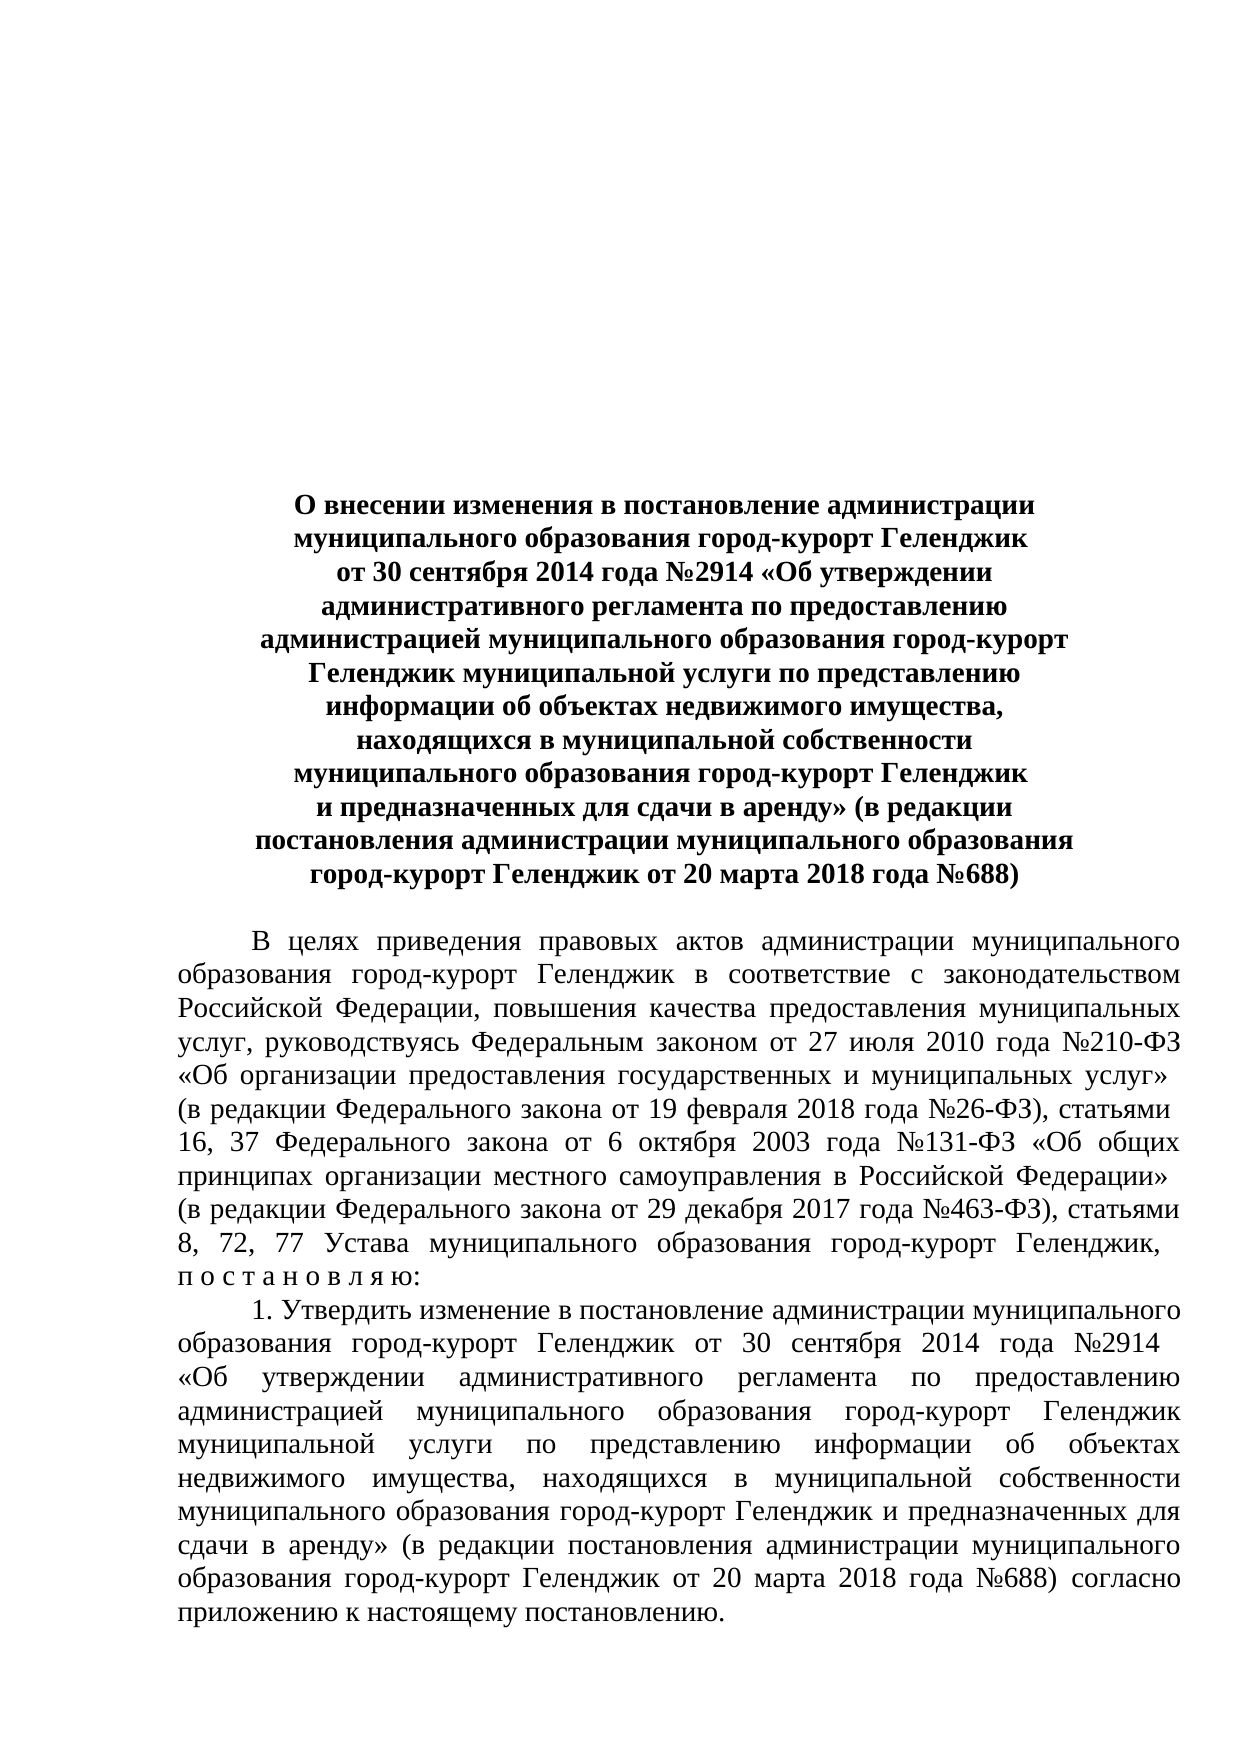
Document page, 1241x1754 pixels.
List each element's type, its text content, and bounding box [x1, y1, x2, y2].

text О внесении изменения в постановление администрации муниципального образования город-курорт Геленджик от 30 сентября 2014 года №2914 «Об утверждении административного регламента по предоставлению администрацией муниципального образования город-курорт Геленджик муниципальной услуги по представлению информации об объектах недвижимого имущества, находящихся в муниципальной собственности муниципального образования город-курорт Геленджик и предназначенных для сдачи в аренду» (в редакции постановления администрации муниципального образования город-курорт Геленджик от 20 марта 2018 года №688) [251, 487, 1078, 889]
text 1. Утвердить изменение в постановление администрации муниципального образования город-курорт Геленджик от 30 сентября 2014 года №2914 «Об утверждении административного регламента по предоставлению администрацией муниципального образования город-курорт Геленджик муниципальной услуги по представлению информации об объектах недвижимого имущества, находящихся в муниципальной собственности муниципального образования город-курорт Геленджик и предназначенных для сдачи в аренду» (в редакции постановления администрации муниципального образования город-курорт Геленджик от 20 марта 2018 года №688) согласно приложению к настоящему постановлению. [177, 1292, 1181, 1627]
text В целях приведения правовых актов администрации муниципального образования город-курорт Геленджик в соответствие с законодательством Российской Федерации, повышения качества предоставления муниципальных услуг, руководствуясь Федеральным законом от 27 июля 2010 года №210-ФЗ «Об организации предоставления государственных и муниципальных услуг» (в редакции Федерального закона от 19 февраля 2018 года №26-ФЗ), статьями 16, 37 Федерального закона от 6 октября 2003 года №131-ФЗ «Об общих принципах организации местного самоуправления в Российской Федерации» (в редакции Федерального закона от 29 декабря 2017 года №463-ФЗ), статьями 8, 72, 77 Устава муниципального образования город-курорт Геленджик, п о с т а н о в л я ю: [177, 923, 1181, 1292]
